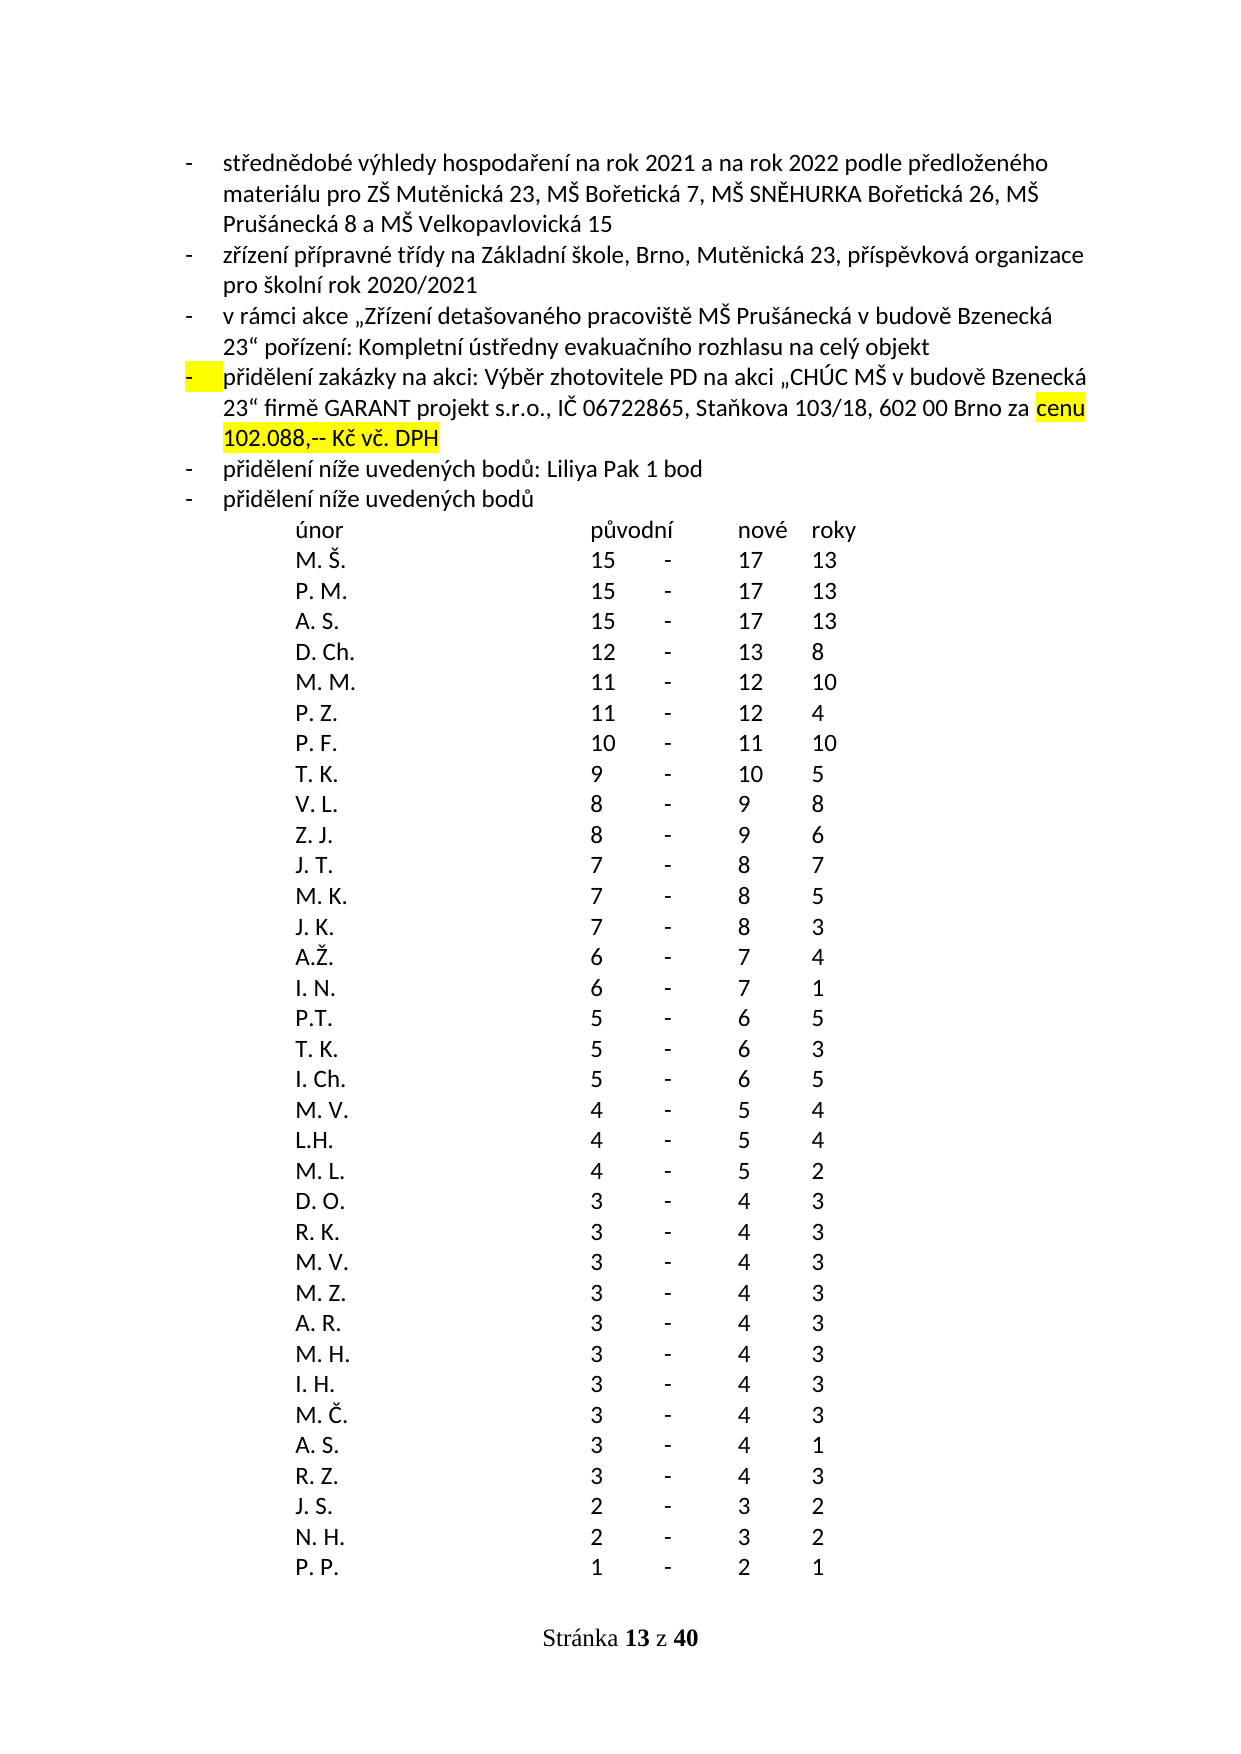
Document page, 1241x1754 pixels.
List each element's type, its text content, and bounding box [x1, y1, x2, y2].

list střednědobé výhledy hospodaření na rok 2021 a na rok 2022 podle předloženého materiálu pro ZŠ Mutěnická 23, MŠ Bořetická 7, MŠ SNĚHURKA Bořetická 26, MŠ Prušánecká 8 a MŠ Velkopavlovická 15 [185, 148, 1093, 239]
text A. S. 3 - 4 1 [221, 1429, 1093, 1460]
text T. K. 5 - 6 3 [221, 1033, 1093, 1063]
text M. M. 11 - 12 10 [221, 666, 1093, 697]
text P. F. 10 - 11 10 [221, 727, 1093, 758]
text M. V. 4 - 5 4 [221, 1094, 1093, 1124]
text L.H. 4 - 5 4 [221, 1124, 1093, 1155]
text I. N. 6 - 7 1 [221, 972, 1093, 1002]
text V. L. 8 - 9 8 [221, 788, 1093, 819]
text únor původní nové roky [221, 514, 1093, 544]
text M. H. 3 - 4 3 [221, 1338, 1093, 1368]
text D. Ch. 12 - 13 8 [221, 636, 1093, 666]
text R. Z. 3 - 4 3 [221, 1460, 1093, 1491]
text J. K. 7 - 8 3 [221, 911, 1093, 941]
text M. Š. 15 - 17 13 [221, 544, 1093, 575]
text J. S. 2 - 3 2 [221, 1491, 1093, 1521]
list přidělení zakázky na akci: Výběr zhotovitele PD na akci „CHÚC MŠ v budově Bzenecká 23“ firmě GARANT projekt s.r.o., IČ 06722865, Staňkova 103/18, 602 00 Brno za cenu 102.088,-- Kč vč. DPH [185, 361, 1093, 453]
text N. H. 2 - 3 2 [221, 1521, 1093, 1552]
text R. K. 3 - 4 3 [221, 1216, 1093, 1246]
text P. Z. 11 - 12 4 [221, 697, 1093, 727]
text I. H. 3 - 4 3 [221, 1368, 1093, 1399]
text P. P. 1 - 2 1 [221, 1552, 1093, 1582]
text Z. J. 8 - 9 6 [221, 819, 1093, 849]
list přidělení níže uvedených bodů [185, 483, 1093, 514]
text M. V. 3 - 4 3 [221, 1246, 1093, 1277]
text P.T. 5 - 6 5 [221, 1002, 1093, 1033]
text M. K. 7 - 8 5 [221, 880, 1093, 911]
text D. O. 3 - 4 3 [221, 1185, 1093, 1216]
list zřízení přípravné třídy na Základní škole, Brno, Mutěnická 23, příspěvková organizace pro školní rok 2020/2021 [185, 239, 1093, 300]
list přidělení níže uvedených bodů: Liliya Pak 1 bod [185, 453, 1093, 483]
text A.Ž. 6 - 7 4 [221, 941, 1093, 972]
text T. K. 9 - 10 5 [221, 758, 1093, 788]
text P. M. 15 - 17 13 [221, 575, 1093, 605]
list v rámci akce „Zřízení detašovaného pracoviště MŠ Prušánecká v budově Bzenecká 23“ pořízení: Kompletní ústředny evakuačního rozhlasu na celý objekt [185, 300, 1093, 361]
text A. S. 15 - 17 13 [221, 605, 1093, 636]
text M. Č. 3 - 4 3 [221, 1399, 1093, 1429]
text M. L. 4 - 5 2 [221, 1155, 1093, 1185]
text J. T. 7 - 8 7 [221, 849, 1093, 880]
text M. Z. 3 - 4 3 [221, 1277, 1093, 1307]
text I. Ch. 5 - 6 5 [221, 1063, 1093, 1094]
text A. R. 3 - 4 3 [221, 1307, 1093, 1338]
